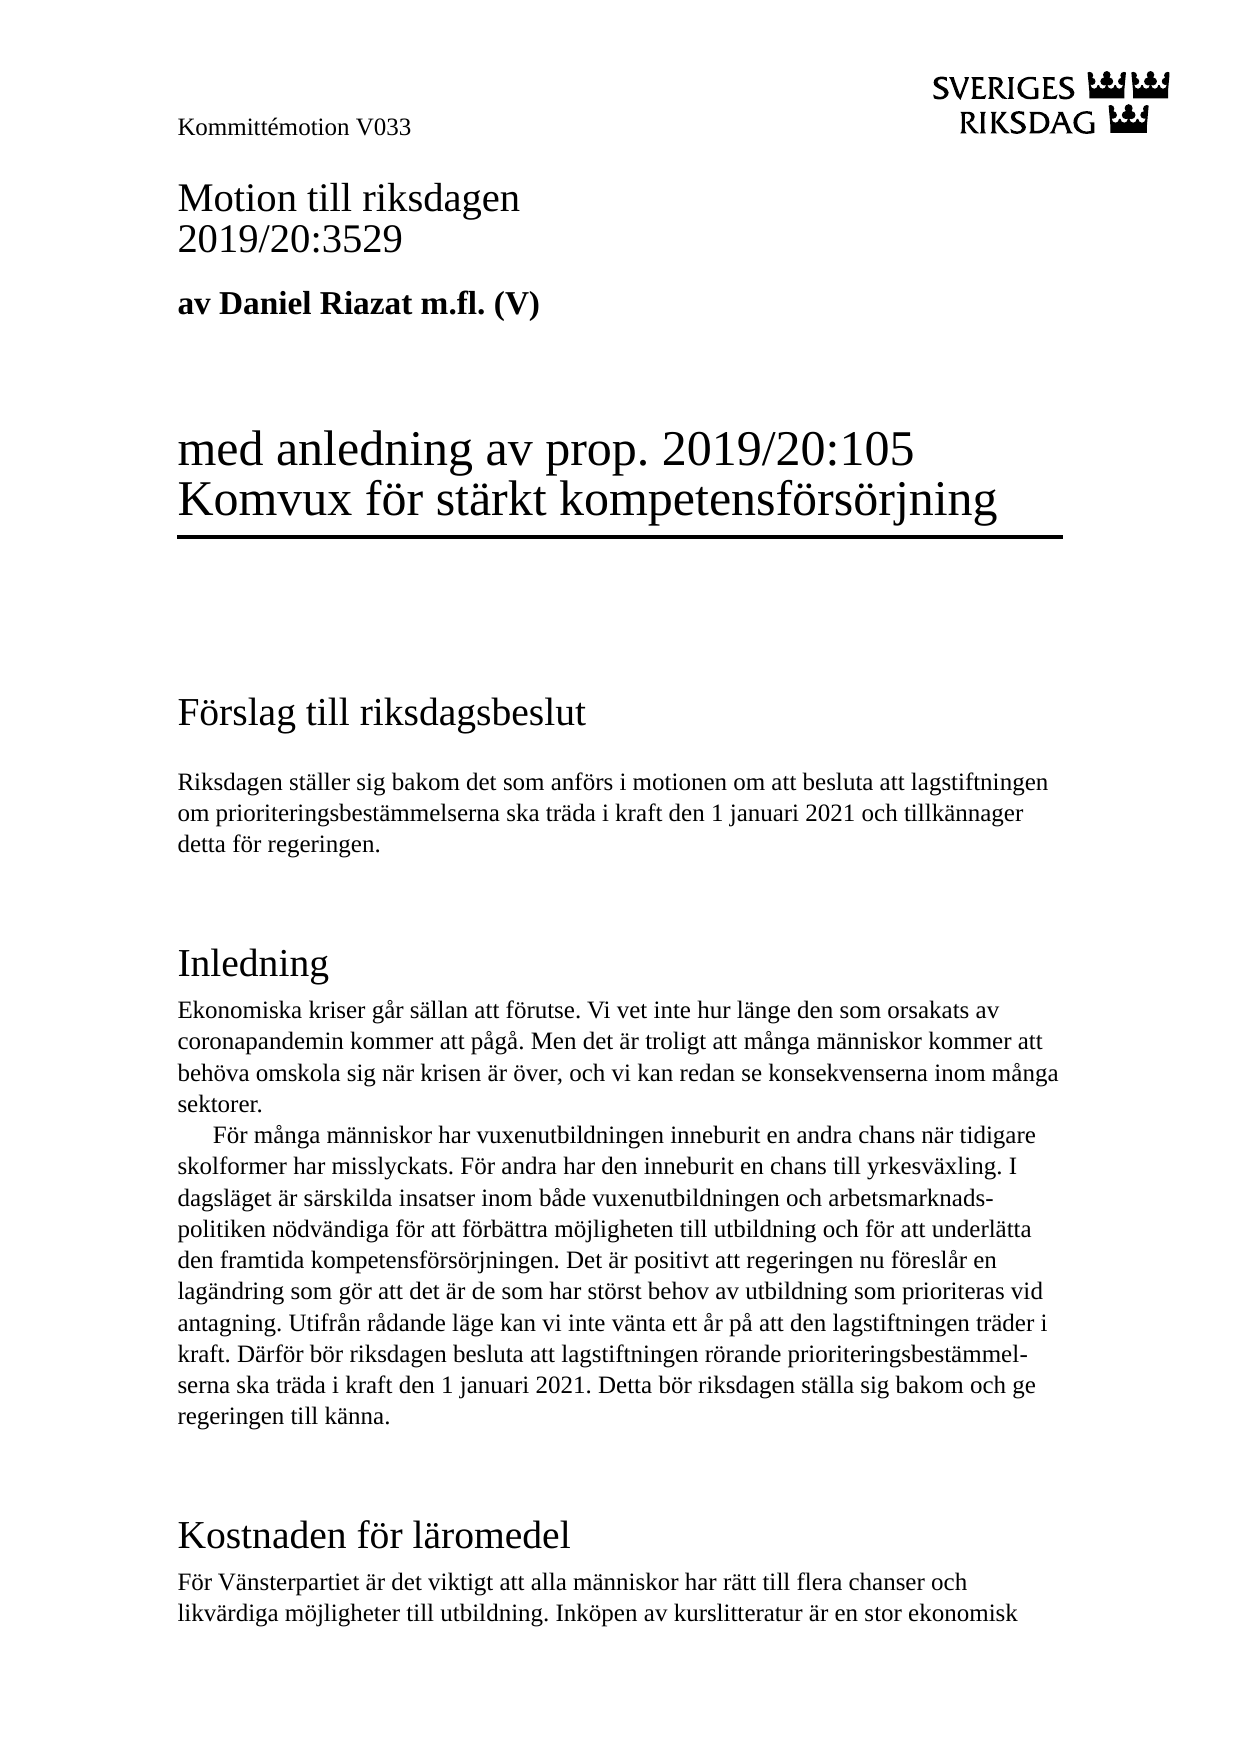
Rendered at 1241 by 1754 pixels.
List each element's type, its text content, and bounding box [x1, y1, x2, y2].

subtitle Kostnaden för läromedel [177, 1516, 1063, 1556]
text Ekonomiska kriser går sällan att förutse. Vi vet inte hur länge den som orsakats av coronapandemin kommer att pågå. Men det är troligt att många människor kommer att behöva omskola sig när krisen är över, och vi kan redan se konsekvenserna inom många sektorer. [177, 993, 1063, 1118]
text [177, 1564, 1063, 1627]
text För många människor har vuxenutbildningen inneburit en andra chans när tidigare skolformer har misslyckats. För andra har den inneburit en chans till yrkesväxling. I dagsläget är särskilda insatser inom både vuxenutbildningen och arbetsmarknadspolitiken nödvändiga för att förbättra möjligheten till utbildning och för att underlätta den framtida kompetensförsörjningen. Det är positivt att regeringen nu föreslår en lagändring som gör att det är de som har störst behov av utbildning som prioriteras vid antagning. Utifrån rådande läge kan vi inte vänta ett år på att den lagstiftningen träder i kraft. Därför bör riksdagen besluta att lagstiftningen rörande prioriteringsbestämmelserna ska träda i kraft den 1 januari 2021. Detta bör riksdagen ställa sig bakom och ge regeringen till känna. [177, 1118, 1063, 1430]
